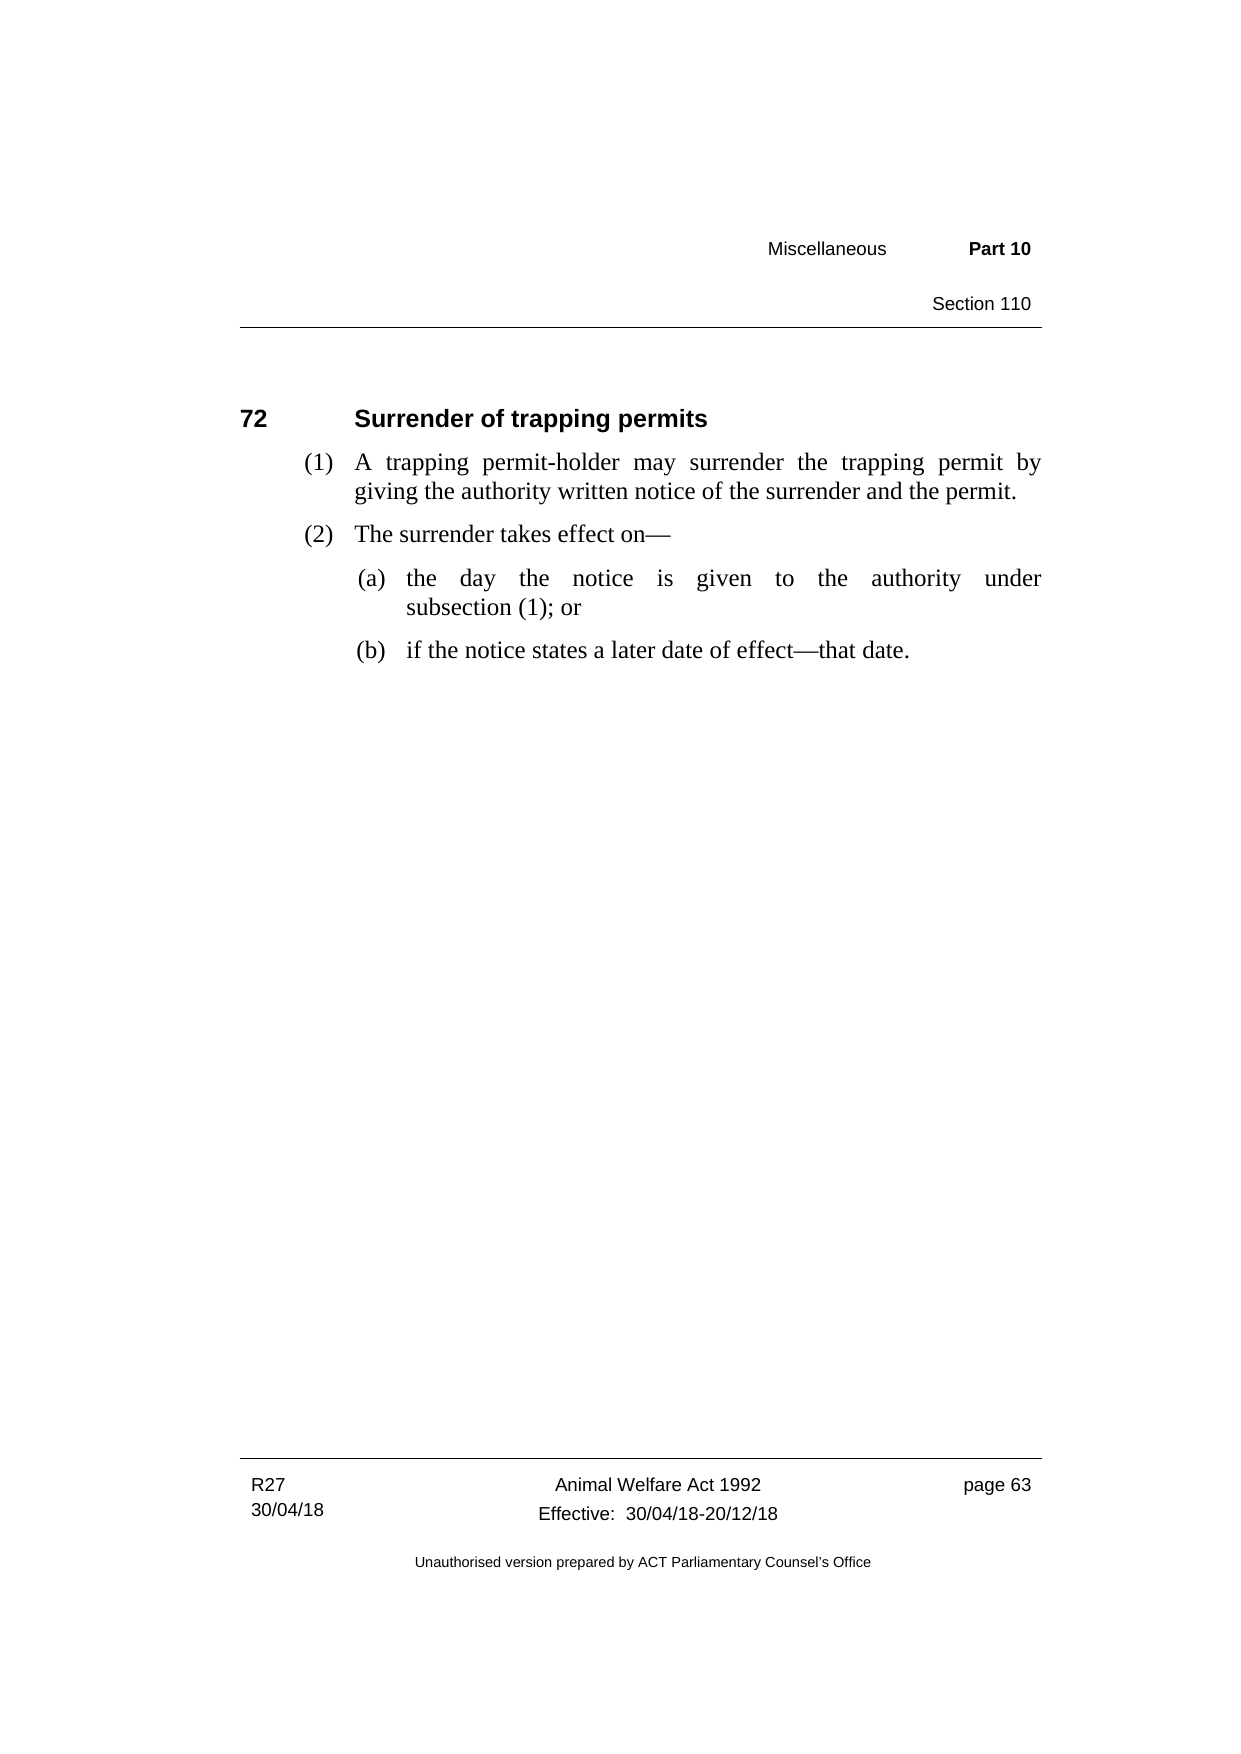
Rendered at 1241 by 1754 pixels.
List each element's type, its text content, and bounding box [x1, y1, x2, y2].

text 72 Surrender of trapping permits [239, 404, 1042, 433]
text (b) if the notice states a later date of effect—that date. [239, 635, 1042, 664]
text (1) A trapping permit-holder may surrender the trapping permit by giving the authority written notice of the surrender and the permit. [239, 447, 1042, 505]
text (a) the day the notice is given to the authority under subsection (1); or [239, 563, 1042, 620]
text (2) The surrender takes effect on— [239, 519, 1042, 548]
